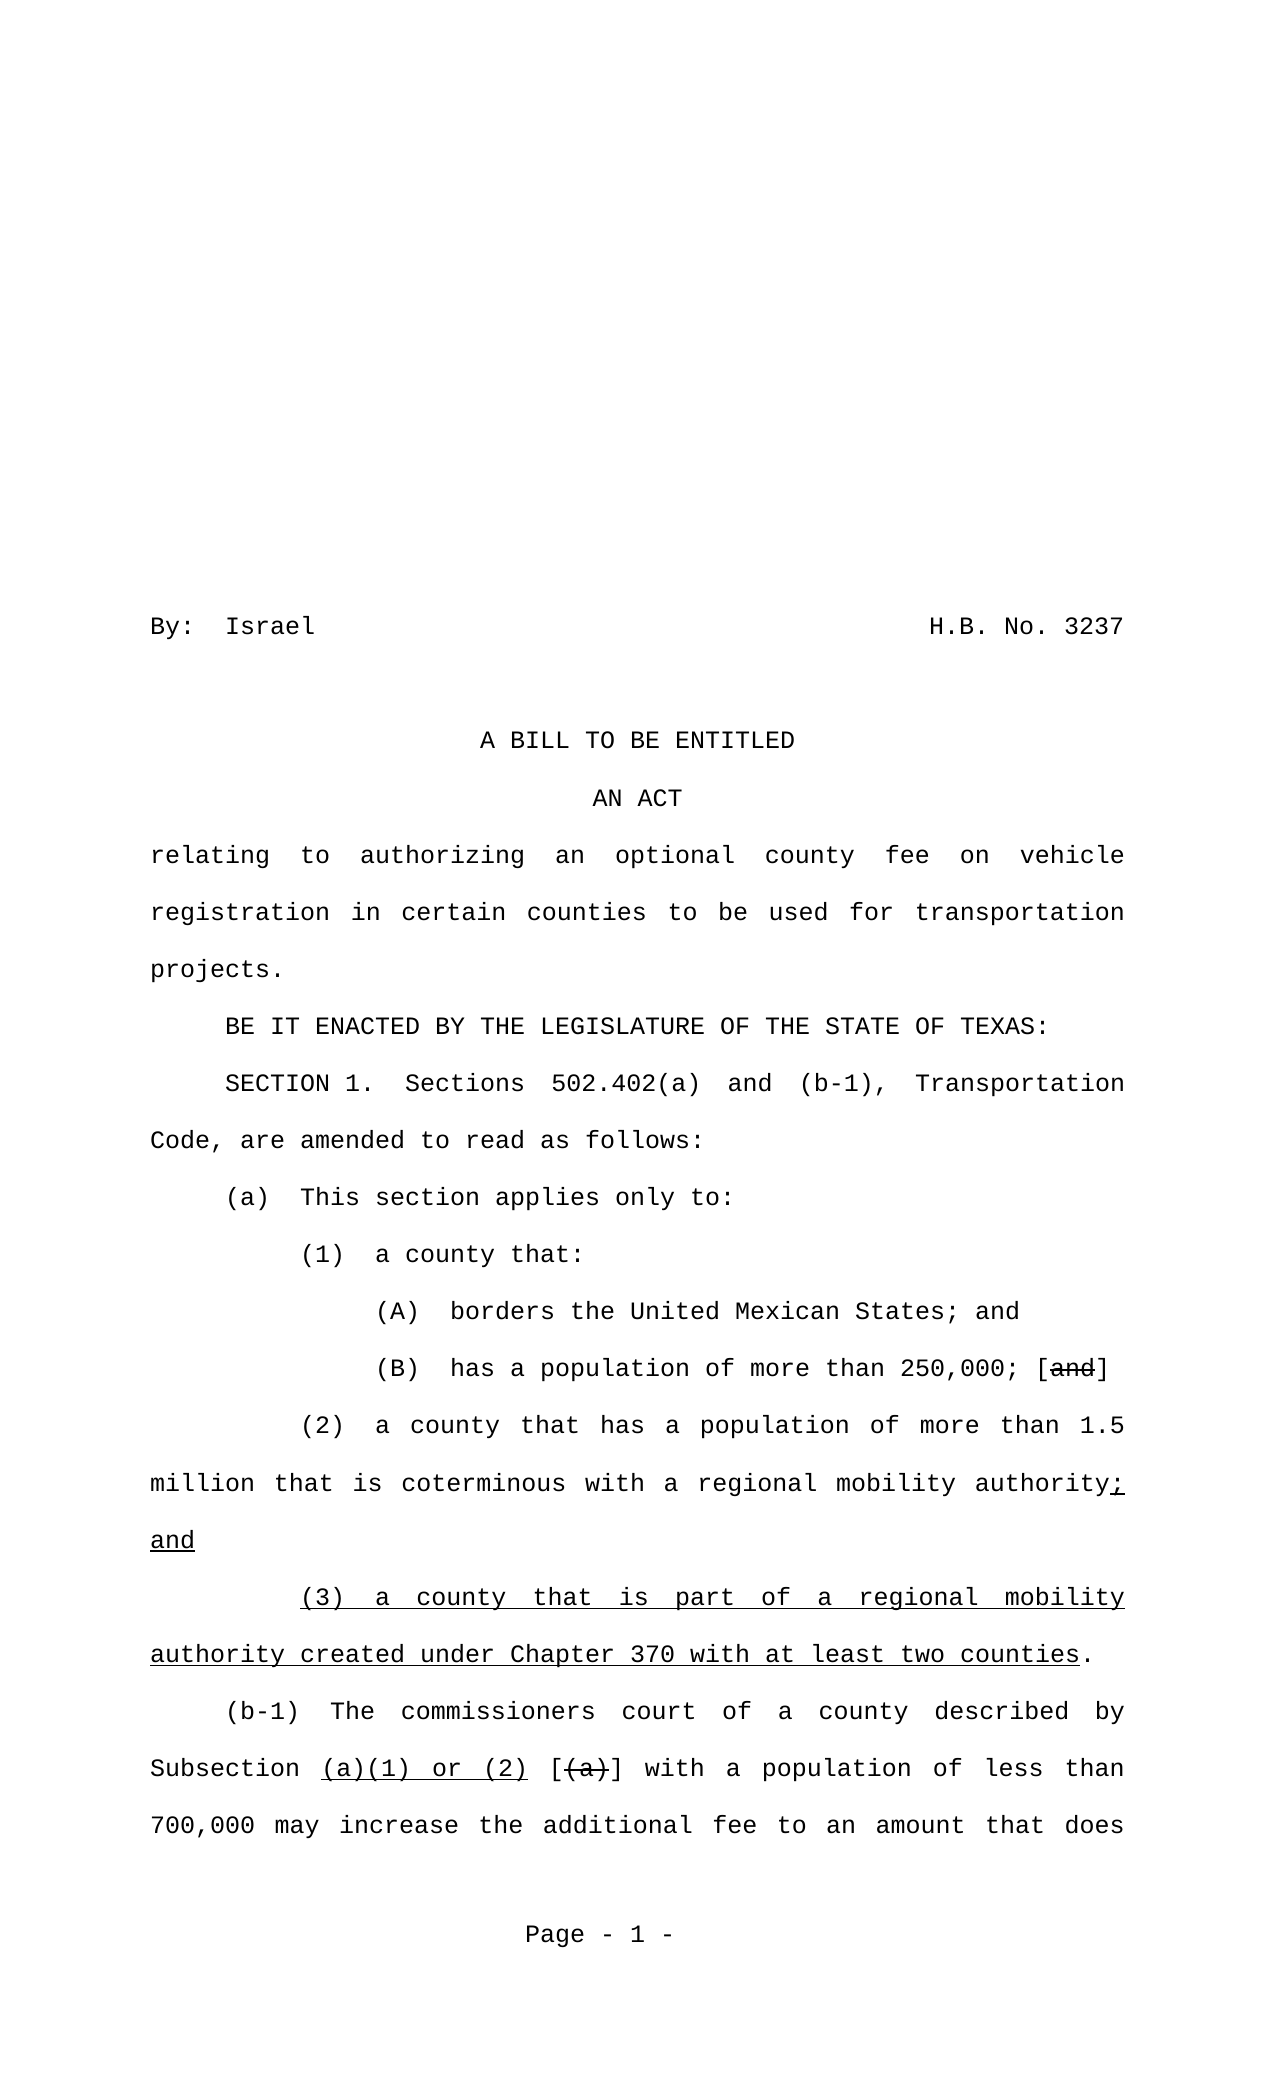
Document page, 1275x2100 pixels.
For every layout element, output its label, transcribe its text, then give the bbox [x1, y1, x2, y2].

text (2) a county that has a population of more than 1.5 million that is coterminous with a regional mobility authority; and [150, 1413, 1125, 1556]
text relating to authorizing an optional county fee on vehicle registration in certain counties to be used for transportation projects. [150, 842, 1125, 985]
text SECTION 1. Sections 502.402(a) and (b-1), Transportation Code, are amended to read as follows: [150, 1070, 1125, 1156]
text (3) a county that is part of a regional mobility authority created under Chapter 370 with at least two counties. [150, 1584, 1125, 1670]
text AN ACT [150, 785, 1125, 813]
text (1) a county that: [150, 1242, 1125, 1270]
text (A) borders the United Mexican States; and [150, 1299, 1125, 1327]
text A BILL TO BE ENTITLED [150, 728, 1125, 756]
text BE IT ENACTED BY THE LEGISLATURE OF THE STATE OF TEXAS: [150, 1013, 1125, 1042]
text (B) has a population of more than 250,000; [and] [150, 1356, 1125, 1384]
text By: Israel H.B. No. 3237 [150, 614, 1125, 642]
text (a) This section applies only to: [150, 1184, 1125, 1213]
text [150, 1698, 1125, 1841]
